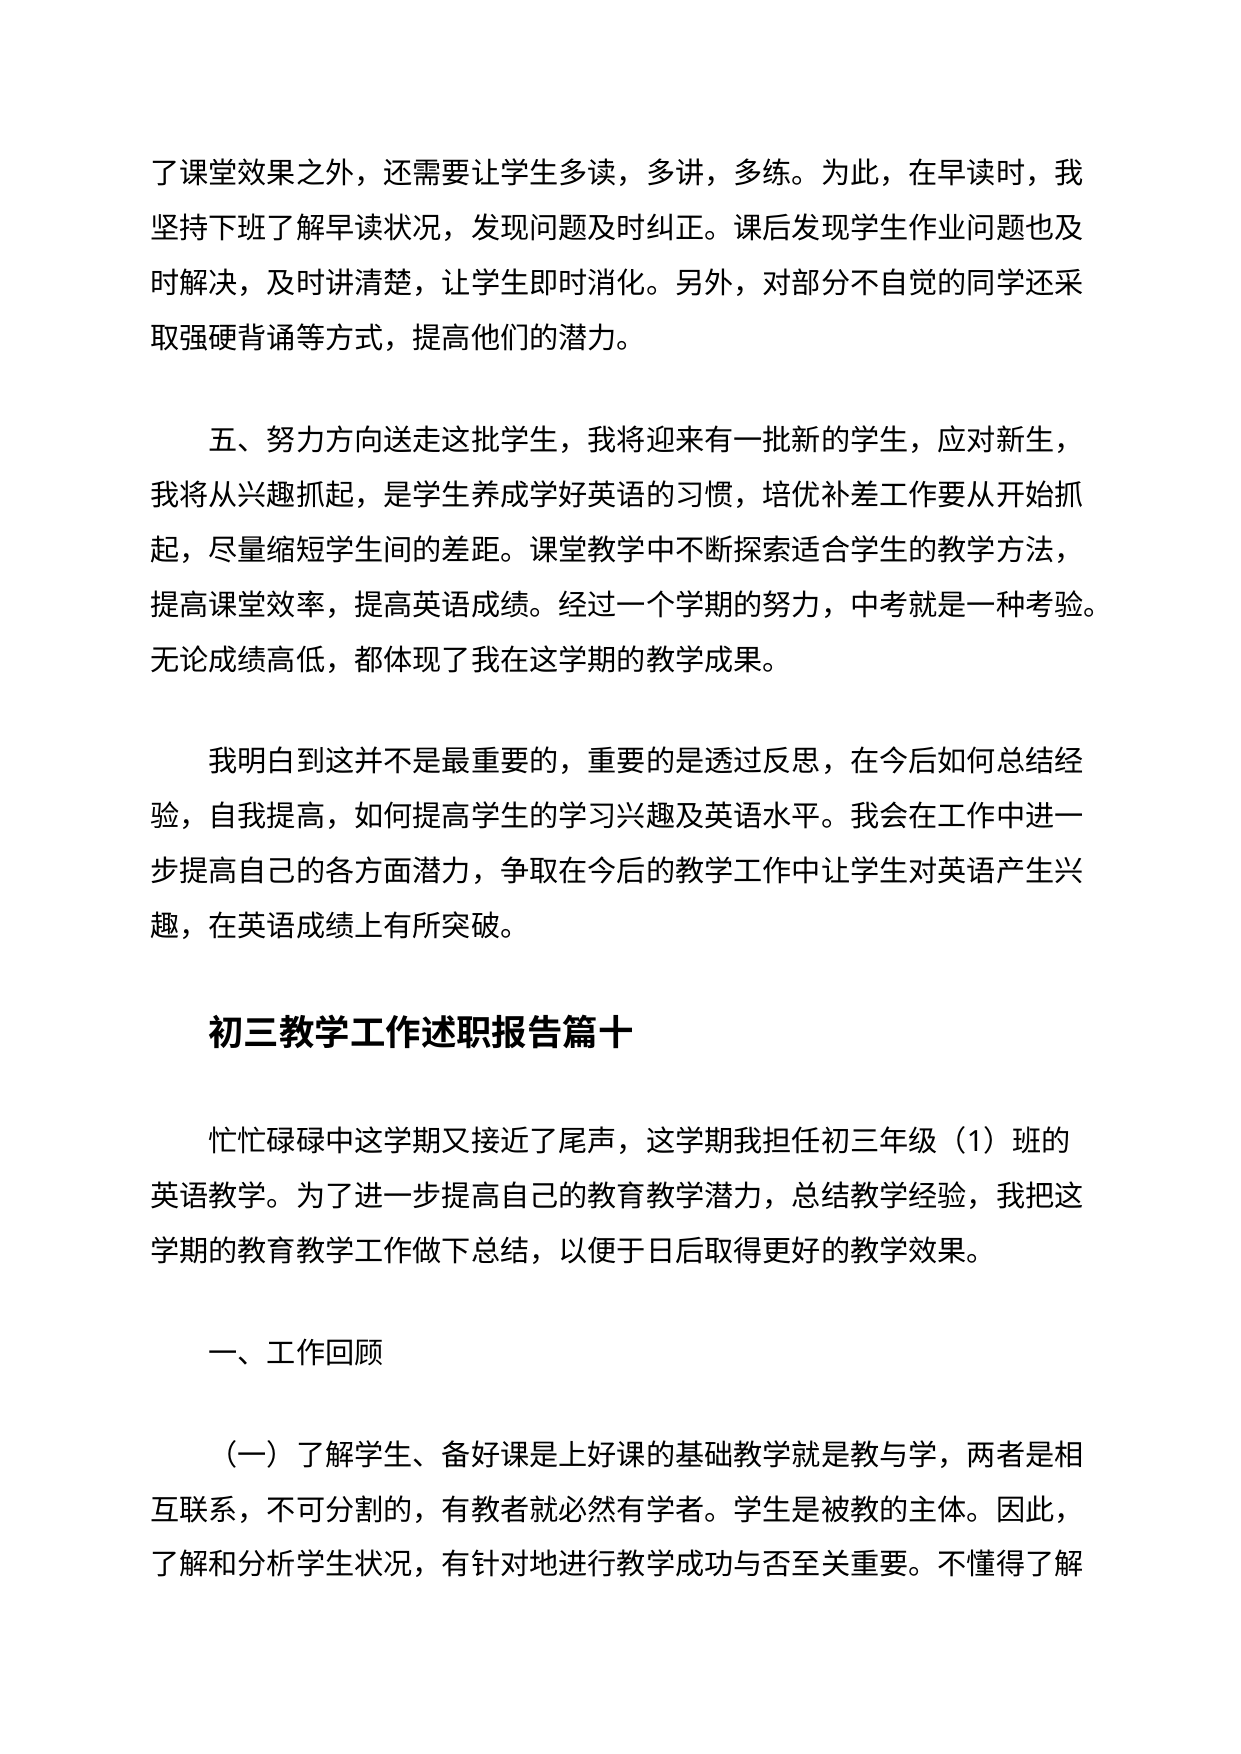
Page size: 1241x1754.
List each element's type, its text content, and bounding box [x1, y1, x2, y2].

text 一、工作回顾 [150, 1329, 1090, 1372]
text 我明白到这并不是最重要的，重要的是透过反思，在今后如何总结经验，自我提高，如何提高学生的学习兴趣及英语水平。我会在工作中进一步提高自己的各方面潜力，争取在今后的教学工作中让学生对英语产生兴趣，在英语成绩上有所突破。 [150, 738, 1090, 945]
text 五、努力方向送走这批学生，我将迎来有一批新的学生，应对新生，我将从兴趣抓起，是学生养成学好英语的习惯，培优补差工作要从开始抓起，尽量缩短学生间的差距。课堂教学中不断探索适合学生的教学方法，提高课堂效率，提高英语成绩。经过一个学期的努力，中考就是一种考验。无论成绩高低，都体现了我在这学期的教学成果。 [150, 416, 1090, 678]
text 忙忙碌碌中这学期又接近了尾声，这学期我担任初三年级（1）班的英语教学。为了进一步提高自己的教育教学潜力，总结教学经验，我把这学期的教育教学工作做下总结，以便于日后取得更好的教学效果。 [150, 1118, 1090, 1270]
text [150, 150, 1090, 357]
text 初三教学工作述职报告篇十 [150, 1004, 1090, 1056]
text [150, 1431, 1090, 1583]
